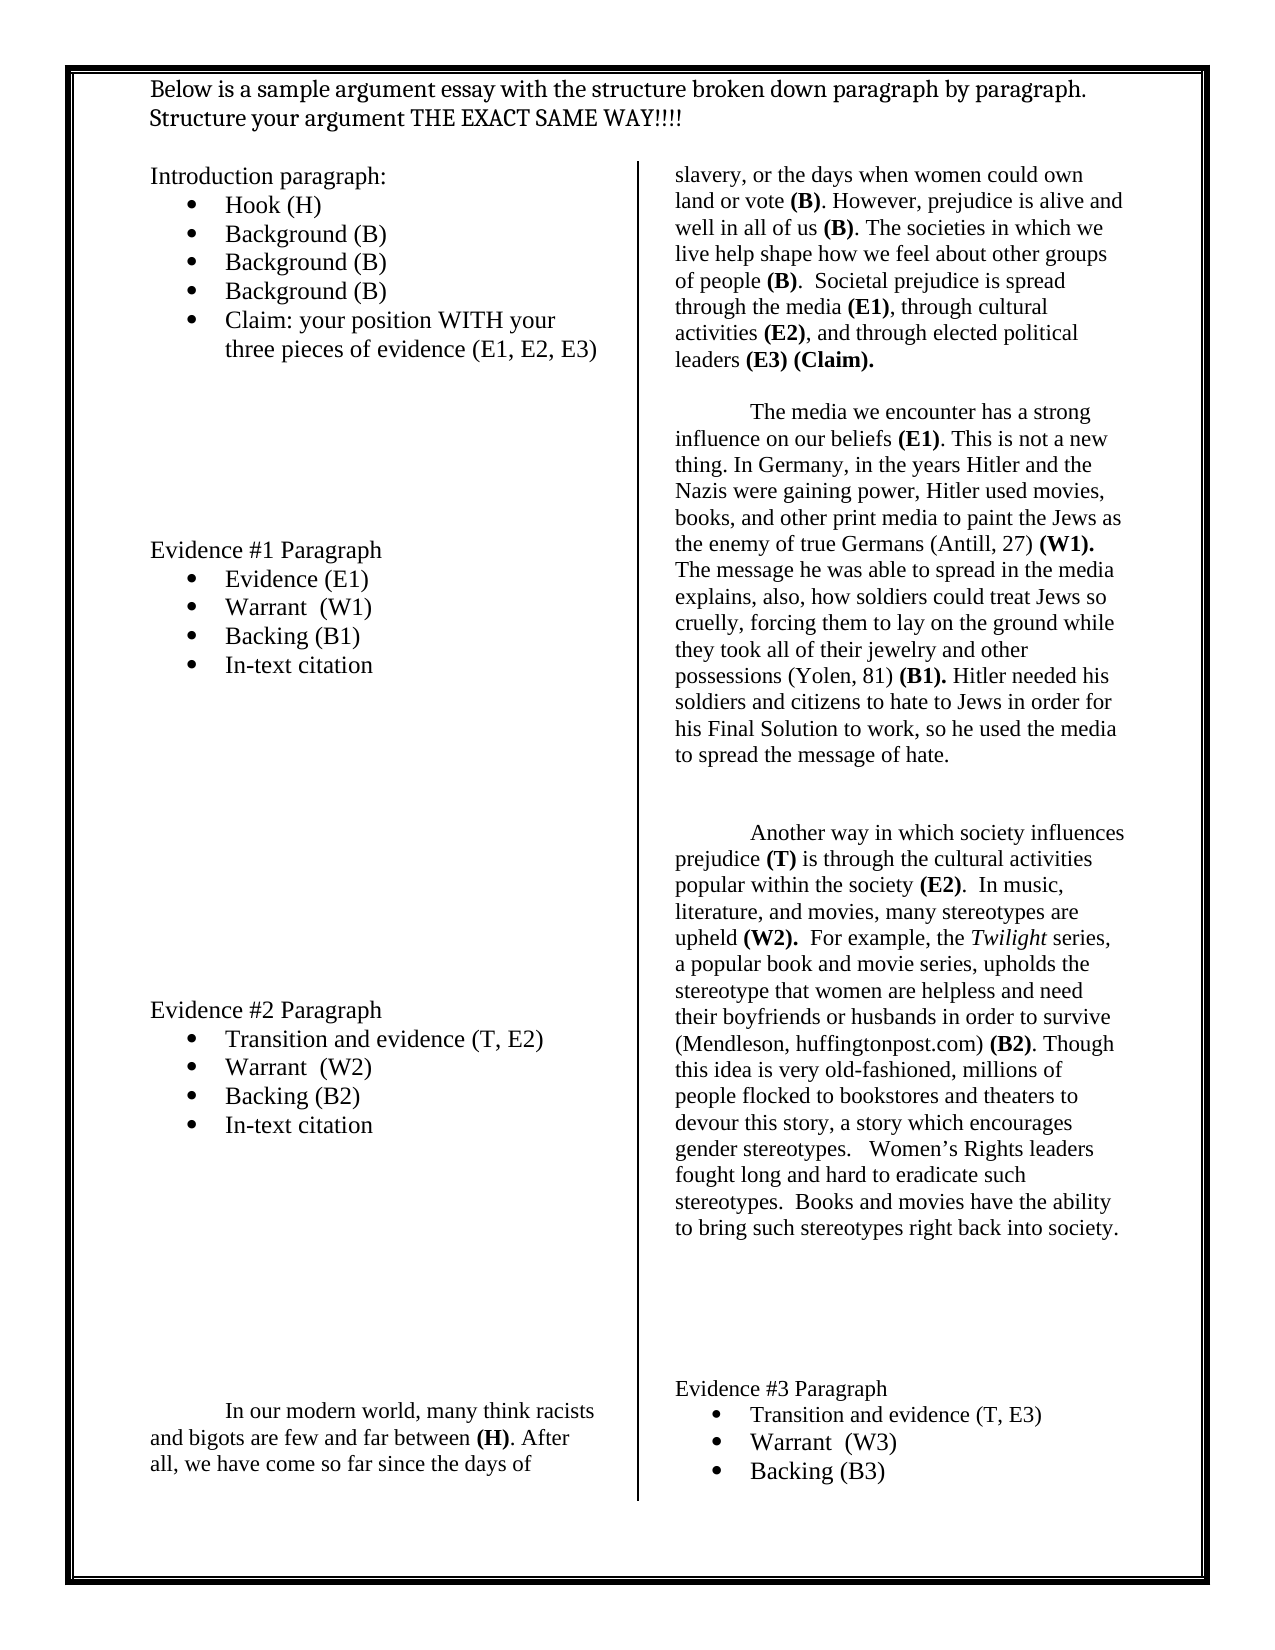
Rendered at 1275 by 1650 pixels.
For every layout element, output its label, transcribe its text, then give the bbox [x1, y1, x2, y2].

text Introduction paragraph: [150, 161, 600, 190]
list In-text citation [187, 650, 600, 679]
list Background (B) [187, 219, 600, 247]
list Background (B) [187, 247, 600, 276]
list Background (B) [187, 276, 600, 305]
list Hook (H) [187, 190, 600, 219]
list Warrant (W2) [187, 1052, 600, 1081]
text Evidence #2 Paragraph [150, 995, 600, 1024]
text In our modern world, many think racists and bigots are few and far between (H). After all, we have come so far since the days of slavery, or the days when women could own land or vote (B). However, prejudice is alive and well in all of us (B). The societies in which we live help shape how we feel about other groups of people (B). Societal prejudice is spread through the media (E1), through cultural activities (E2), and through elected political leaders (E3) (Claim). [150, 1397, 600, 1477]
list Warrant (W3) [712, 1427, 1125, 1456]
list Warrant (W1) [187, 592, 600, 621]
list Backing (B2) [187, 1081, 600, 1110]
list Transition and evidence (T, E3) [712, 1401, 1125, 1427]
list In-text citation [187, 1110, 600, 1139]
list Evidence (E1) [187, 564, 600, 592]
list Transition and evidence (T, E2) [187, 1024, 600, 1052]
list Backing (B3) [712, 1456, 1125, 1485]
list Claim: your position WITH your three pieces of evidence (E1, E2, E3) [187, 305, 600, 362]
text The media we encounter has a strong influence on our beliefs (E1). This is not a new thing. In Germany, in the years Hitler and the Nazis were gaining power, Hitler used movies, books, and other print media to paint the Jews as the enemy of true Germans (Antill, 27) (W1). The message he was able to spread in the media explains, also, how soldiers could treat Jews so cruelly, forcing them to lay on the ground while they took all of their jewelry and other possessions (Yolen, 81) (B1). Hitler needed his soldiers and citizens to hate to Jews in order for his Final Solution to work, so he used the media to spread the message of hate. [675, 398, 1125, 767]
list Backing (B1) [187, 621, 600, 650]
text In our modern world, many think racists and bigots are few and far between (H). After all, we have come so far since the days of slavery, or the days when women could own land or vote (B). However, prejudice is alive and well in all of us (B). The societies in which we live help shape how we feel about other groups of people (B). Societal prejudice is spread through the media (E1), through cultural activities (E2), and through elected political leaders (E3) (Claim). [675, 161, 1125, 372]
text Evidence #3 Paragraph [675, 1374, 1125, 1401]
text Evidence #1 Paragraph [150, 535, 600, 564]
text Another way in which society influences prejudice (T) is through the cultural activities popular within the society (E2). In music, literature, and movies, many stereotypes are upheld (W2). For example, the Twilight series, a popular book and movie series, upholds the stereotype that women are helpless and need their boyfriends or husbands in order to survive (Mendleson, huffingtonpost.com) (B2). Though this idea is very old-fashioned, millions of people flocked to bookstores and theaters to devour this story, a story which encourages gender stereotypes. Women’s Rights leaders fought long and hard to eradicate such stereotypes. Books and movies have the ability to bring such stereotypes right back into society. [675, 819, 1125, 1240]
